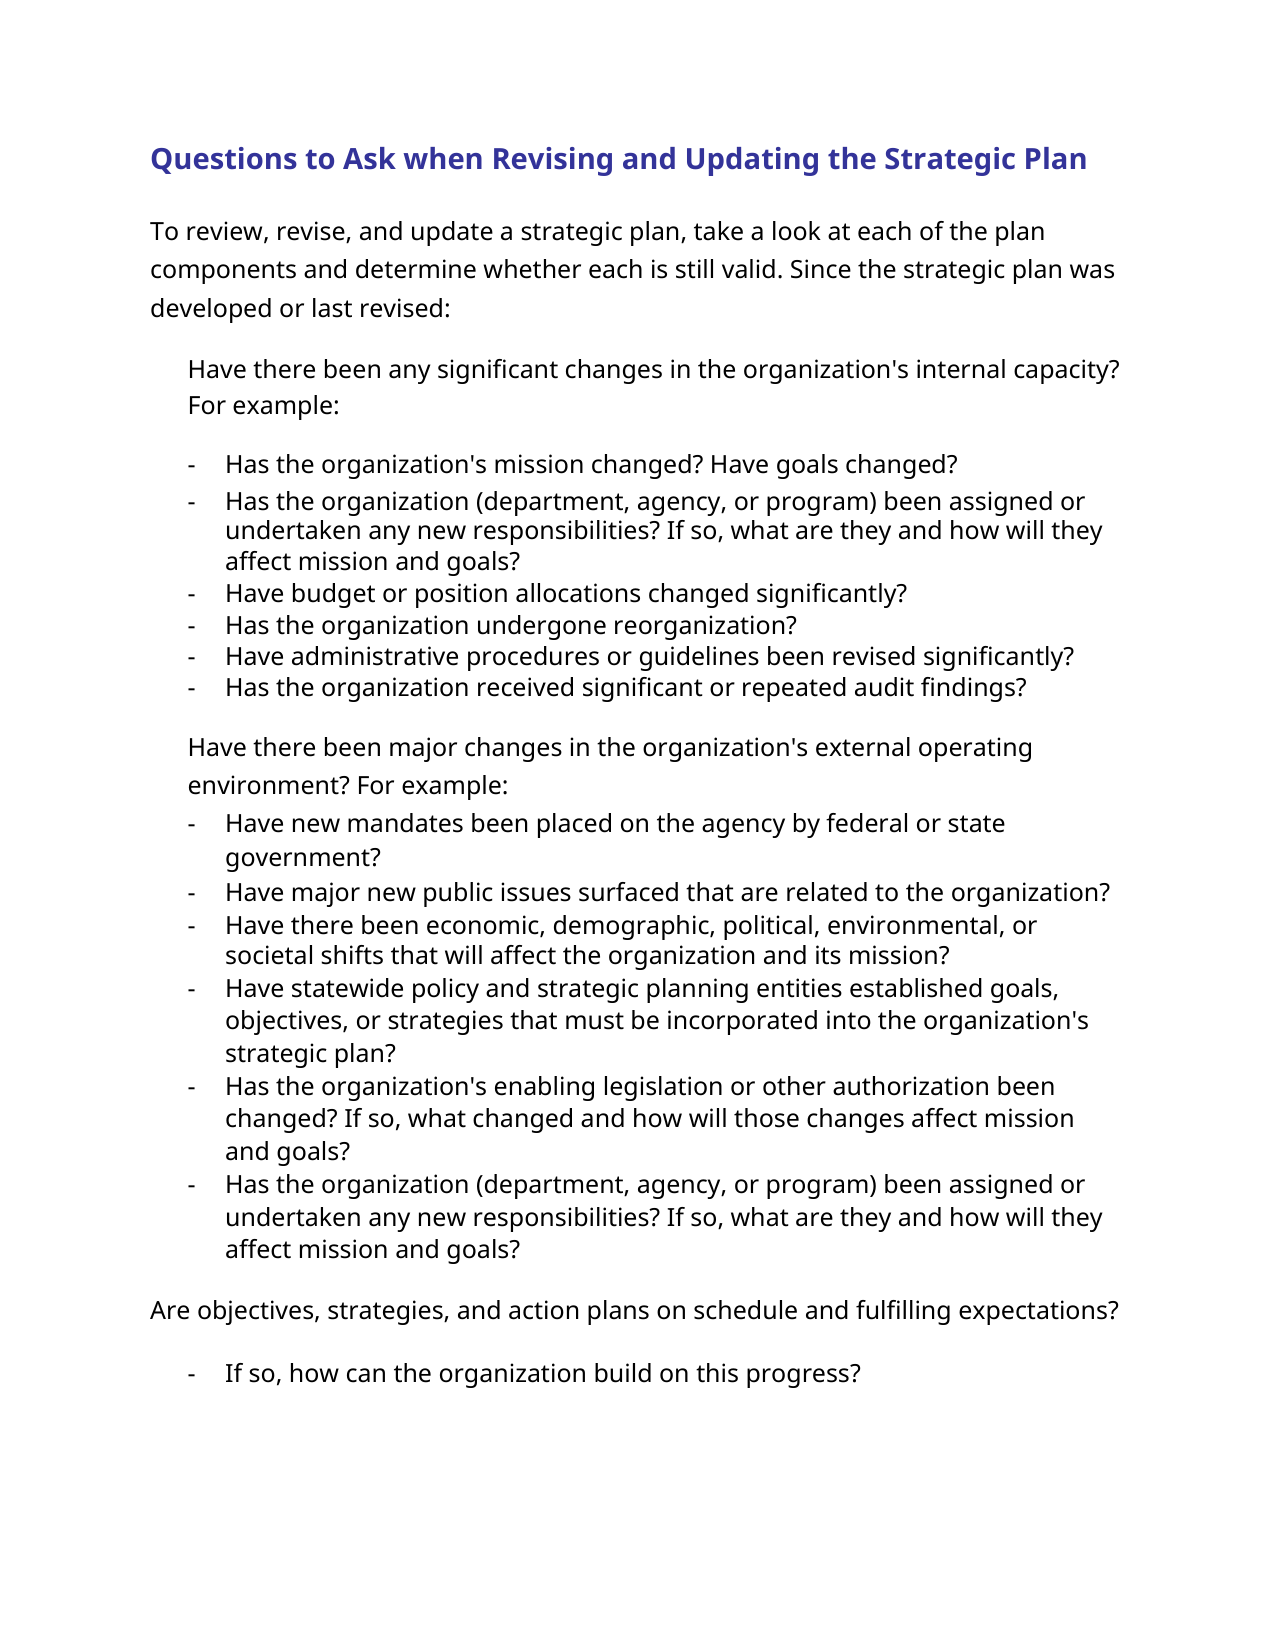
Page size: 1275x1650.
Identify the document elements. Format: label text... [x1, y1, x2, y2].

list Have administrative procedures or guidelines been revised significantly? [187, 644, 1125, 671]
list Has the organization received significant or repeated audit findings? [187, 675, 1125, 702]
list Have there been economic, demographic, political, environmental, or societal shifts that will affect the organization and its mission? [187, 910, 1123, 972]
list Has the organization (department, agency, or program) been assigned or undertaken any new responsibilities? If so, what are they and how will they affect mission and goals? [187, 486, 1125, 577]
text Have there been any significant changes in the organization's internal capacity? For example: [187, 352, 1125, 422]
text Are objectives, strategies, and action plans on schedule and fulfilling expectations? [150, 1293, 1125, 1327]
list Has the organization undergone reorganization? [187, 613, 1125, 640]
list Has the organization's mission changed? Have goals changed? [187, 446, 1125, 480]
list Has the organization's enabling legislation or other authorization been changed? If so, what changed and how will those changes affect mission and goals? [187, 1070, 1123, 1168]
list Have major new public issues surfaced that are related to the organization? [187, 879, 1125, 907]
text To review, revise, and update a strategic plan, take a look at each of the plan components and determine whether each is still valid. Since the strategic plan was developed or last revised: [150, 214, 1123, 324]
list If so, how can the organization build on this progress? [187, 1355, 1125, 1389]
list Have statewide policy and strategic planning entities established goals, objectives, or strategies that must be incorporated into the organization's strategic plan? [187, 972, 1125, 1070]
text Questions to Ask when Revising and Updating the Strategic Plan [150, 138, 1125, 178]
list Have new mandates been placed on the agency by federal or state government? [187, 805, 1125, 873]
text Have there been major changes in the organization's external operating environment? For example: [187, 729, 1125, 801]
list Has the organization (department, agency, or program) been assigned or undertaken any new responsibilities? If so, what are they and how will they affect mission and goals? [187, 1168, 1125, 1266]
list Have budget or position allocations changed significantly? [187, 577, 1125, 609]
